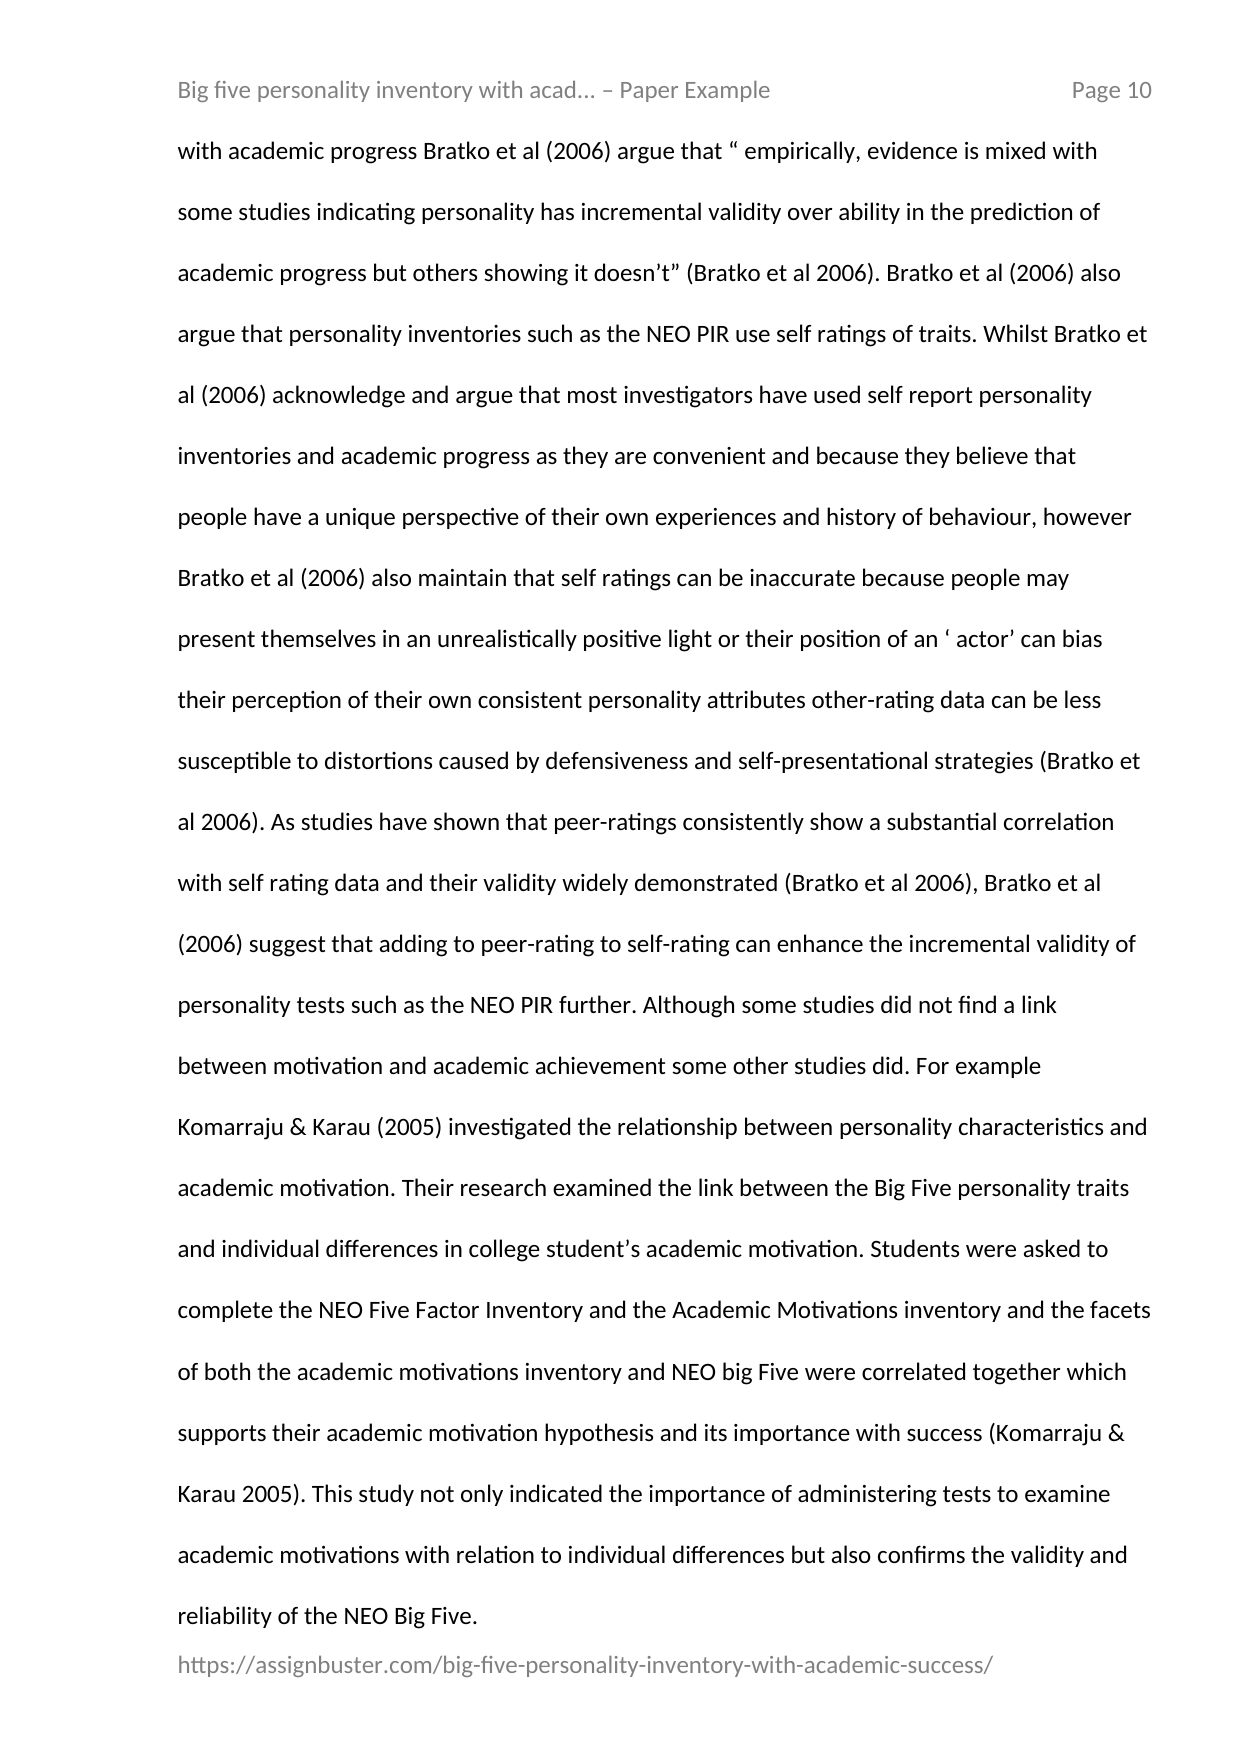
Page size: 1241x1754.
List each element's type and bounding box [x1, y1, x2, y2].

text [177, 135, 1152, 1630]
